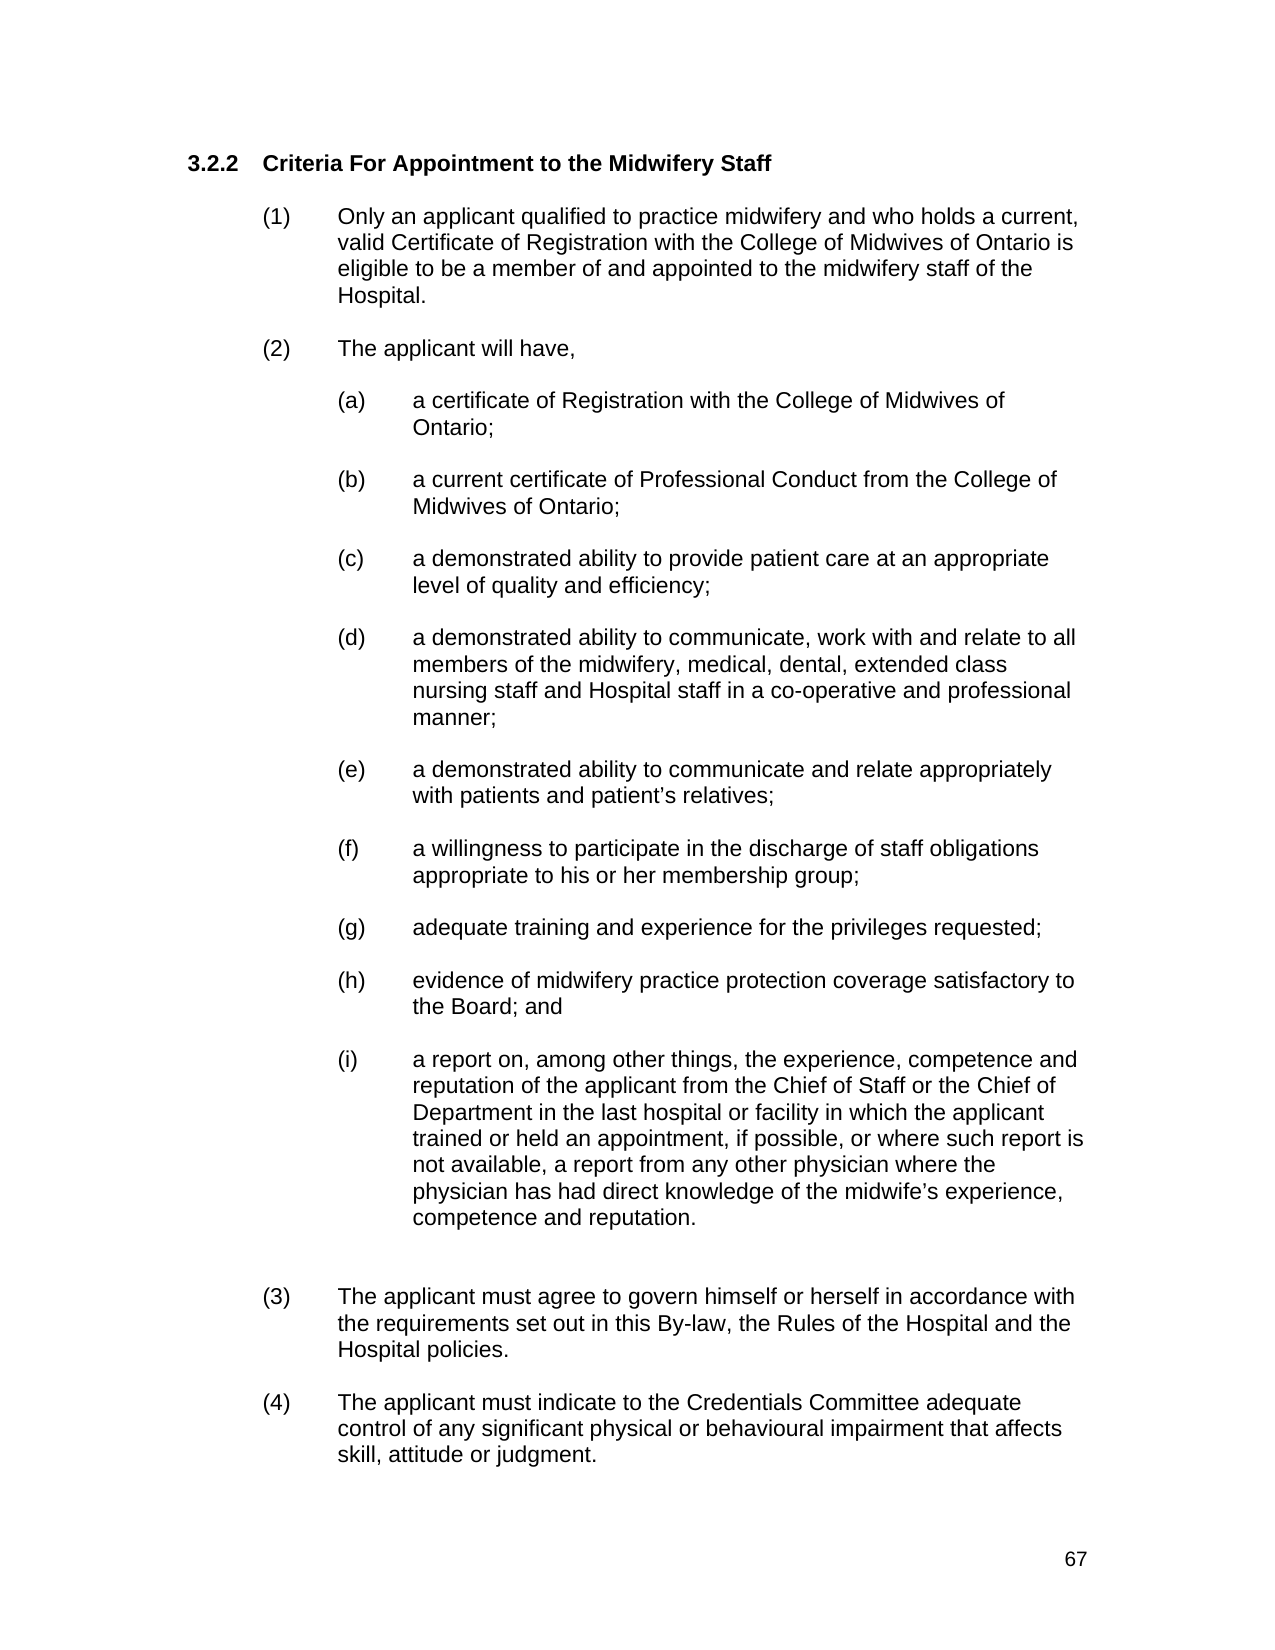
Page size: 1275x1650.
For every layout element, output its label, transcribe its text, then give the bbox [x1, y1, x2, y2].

text (g) adequate training and experience for the privileges requested; [337, 914, 1087, 941]
text (e) a demonstrated ability to communicate and relate appropriately with patients and patient’s relatives; [337, 756, 1087, 809]
text 3.2.2 Criteria For Appointment to the Midwifery Staff [187, 150, 1087, 176]
text (f) a willingness to participate in the discharge of staff obligations appropriate to his or her membership group; [337, 835, 1087, 888]
text (a) a certificate of Registration with the of of ; [337, 387, 1087, 440]
text (i) a report on, among other things, the experience, competence and reputation of the applicant from the Chief of Staff or the Chief of Department in the last hospital or facility in which the applicant trained or held an appointment, if possible, or where such report is not available, a report from any other physician where the physician has had direct knowledge of the midwife’s experience, competence and reputation. [337, 1046, 1087, 1231]
text (2) The applicant will have, [187, 334, 1087, 361]
text (4) The applicant must indicate to the Credentials Committee adequate control of any significant physical or behavioural impairment that affects skill, attitude or judgment. [262, 1389, 1087, 1468]
text (d) a demonstrated ability to communicate, work with and relate to all members of the midwifery, medical, dental, extended class nursing staff and Hospital staff in a co-operative and professional manner; [337, 624, 1087, 730]
text (h) evidence of midwifery practice protection coverage satisfactory to the Board; and [337, 967, 1087, 1020]
text (c) a demonstrated ability to provide patient care at an appropriate level of quality and efficiency; [337, 545, 1087, 598]
text (1) Only an applicant qualified to practice midwifery and who holds a current, valid Certificate of Registration with the of of is eligible to be a member of and appointed to the midwifery staff of the Hospital. [262, 203, 1087, 308]
text (b) a current certificate of Professional Conduct from the of of ; [337, 466, 1087, 519]
text (3) The applicant must agree to govern himself or herself in accordance with the requirements set out in this By-law, the Rules of the Hospital and the Hospital policies. [262, 1283, 1087, 1362]
